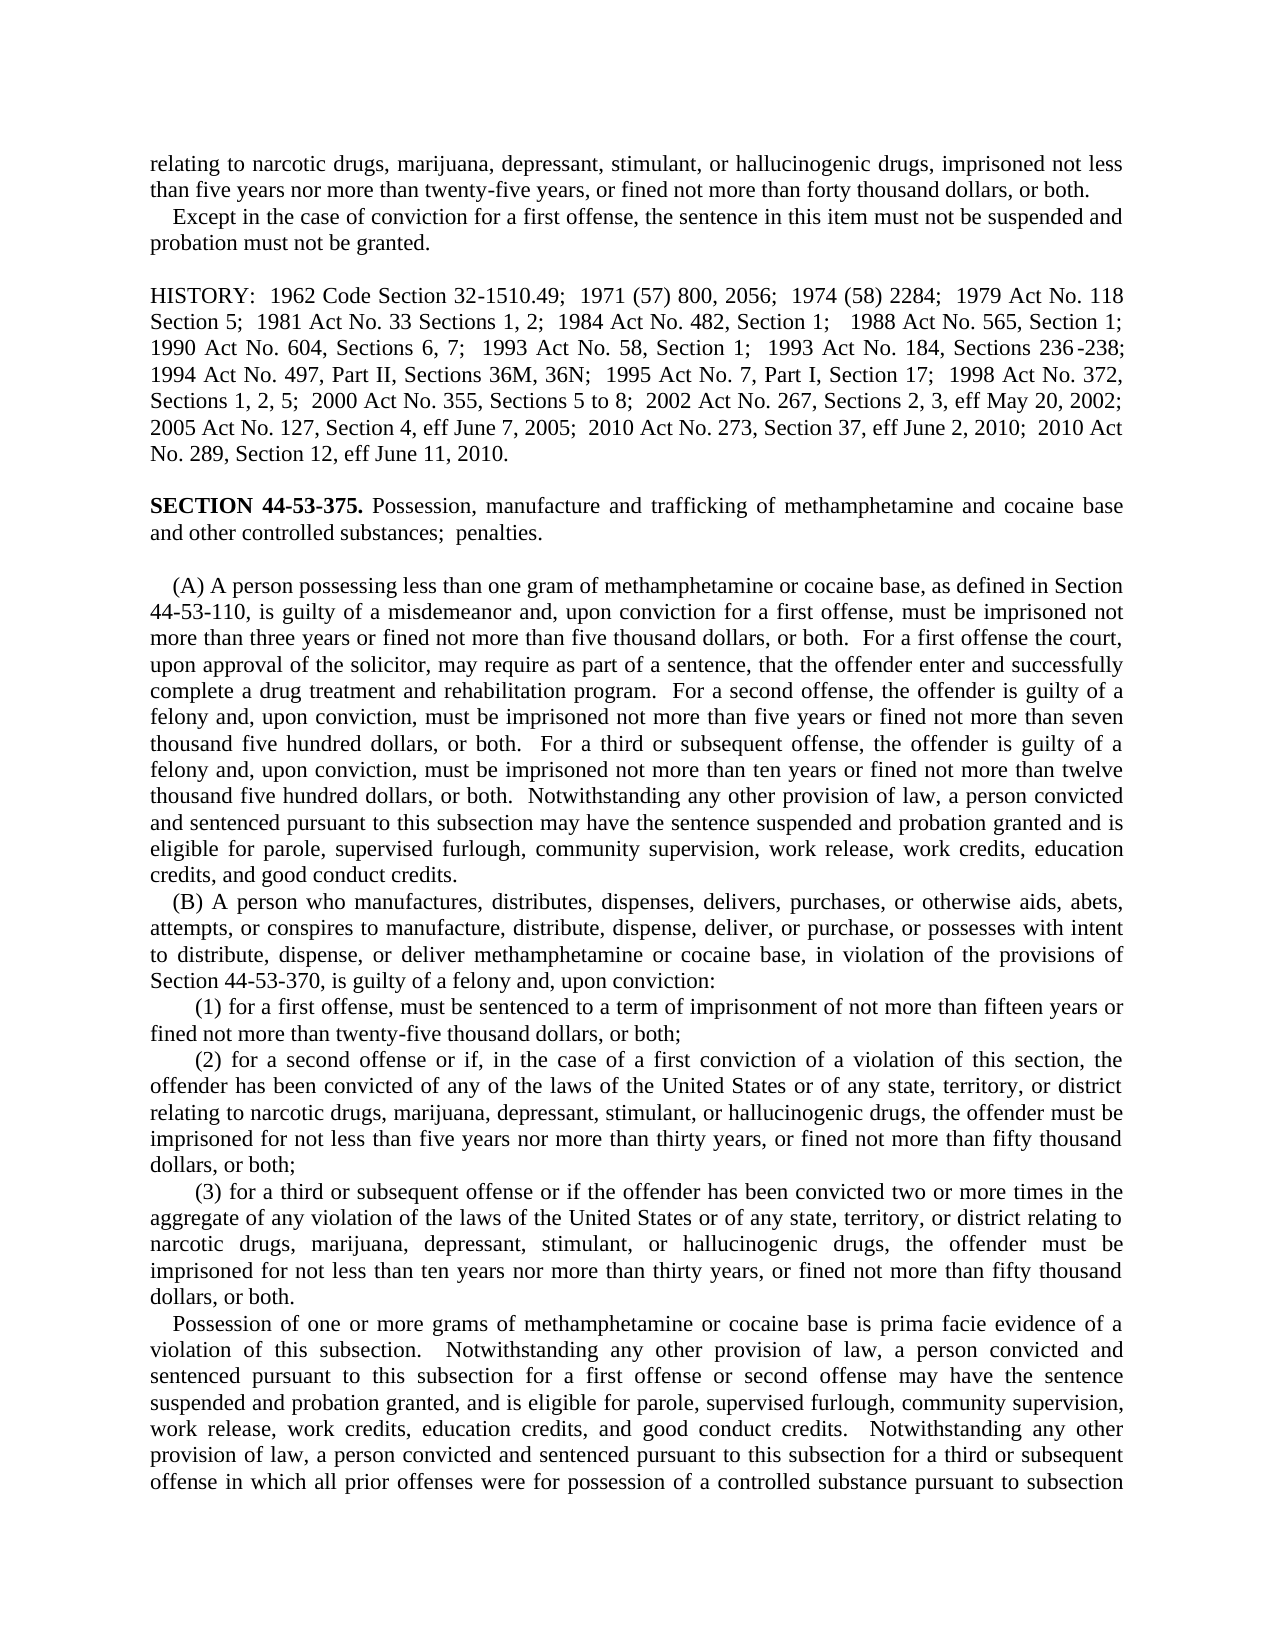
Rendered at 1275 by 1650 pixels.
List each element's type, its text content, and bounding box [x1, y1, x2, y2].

text (B) A person who manufactures, distributes, dispenses, delivers, purchases, or otherwise aids, abets, attempts, or conspires to manufacture, distribute, dispense, deliver, or purchase, or possesses with intent to distribute, dispense, or deliver methamphetamine or cocaine base, in violation of the provisions of Section 44-53-370, is guilty of a felony and, upon conviction: [150, 888, 1125, 993]
text (1) for a first offense, must be sentenced to a term of imprisonment of not more than fifteen years or fined not more than twenty-five thousand dollars, or both; [150, 993, 1125, 1046]
text (2) for a second offense or if, in the case of a first conviction of a violation of this section, the offender has been convicted of any of the laws of the United States or of any state, territory, or district relating to narcotic drugs, marijuana, depressant, stimulant, or hallucinogenic drugs, the offender must be imprisoned for not less than five years nor more than thirty years, or fined not more than fifty thousand dollars, or both; [150, 1046, 1125, 1178]
text (A) A person possessing less than one gram of methamphetamine or cocaine base, as defined in Section 44-53-110, is guilty of a misdemeanor and, upon conviction for a first offense, must be imprisoned not more than three years or fined not more than five thousand dollars, or both. For a first offense the court, upon approval of the solicitor, may require as part of a sentence, that the offender enter and successfully complete a drug treatment and rehabilitation program. For a second offense, the offender is guilty of a felony and, upon conviction, must be imprisoned not more than five years or fined not more than seven thousand five hundred dollars, or both. For a third or subsequent offense, the offender is guilty of a felony and, upon conviction, must be imprisoned not more than ten years or fined not more than twelve thousand five hundred dollars, or both. Notwithstanding any other provision of law, a person convicted and sentenced pursuant to this subsection may have the sentence suspended and probation granted and is eligible for parole, supervised furlough, community supervision, work release, work credits, education credits, and good conduct credits. [150, 572, 1125, 888]
text (3) for a third or subsequent offense or if the offender has been convicted two or more times in the aggregate of any violation of the laws of the United States or of any state, territory, or district relating to narcotic drugs, marijuana, depressant, stimulant, or hallucinogenic drugs, the offender must be imprisoned for not less than ten years nor more than thirty years, or fined not more than fifty thousand dollars, or both. [150, 1178, 1125, 1309]
text HISTORY: 1962 Code Section 32-1510.49; 1971 (57) 800, 2056; 1974 (58) 2284; 1979 Act No. 118 Section 5; 1981 Act No. 33 Sections 1, 2; 1984 Act No. 482, Section 1; 1988 Act No. 565, Section 1; 1990 Act No. 604, Sections 6, 7; 1993 Act No. 58, Section 1; 1993 Act No. 184, Sections 236-238; 1994 Act No. 497, Part II, Sections 36M, 36N; 1995 Act No. 7, Part I, Section 17; 1998 Act No. 372, Sections 1, 2, 5; 2000 Act No. 355, Sections 5 to 8; 2002 Act No. 267, Sections 2, 3, eff May 20, 2002; 2005 Act No. 127, Section 4, eff June 7, 2005; 2010 Act No. 273, Section 37, eff June 2, 2010; 2010 Act No. 289, Section 12, eff June 11, 2010. [150, 282, 1125, 466]
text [150, 1309, 1125, 1494]
text Except in the case of conviction for a first offense, the sentence in this item must not be suspended and probation must not be granted. [150, 203, 1125, 255]
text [150, 150, 1125, 203]
text SECTION 44-53-375. Possession, manufacture and trafficking of methamphetamine and cocaine base and other controlled substances; penalties. [150, 493, 1125, 545]
